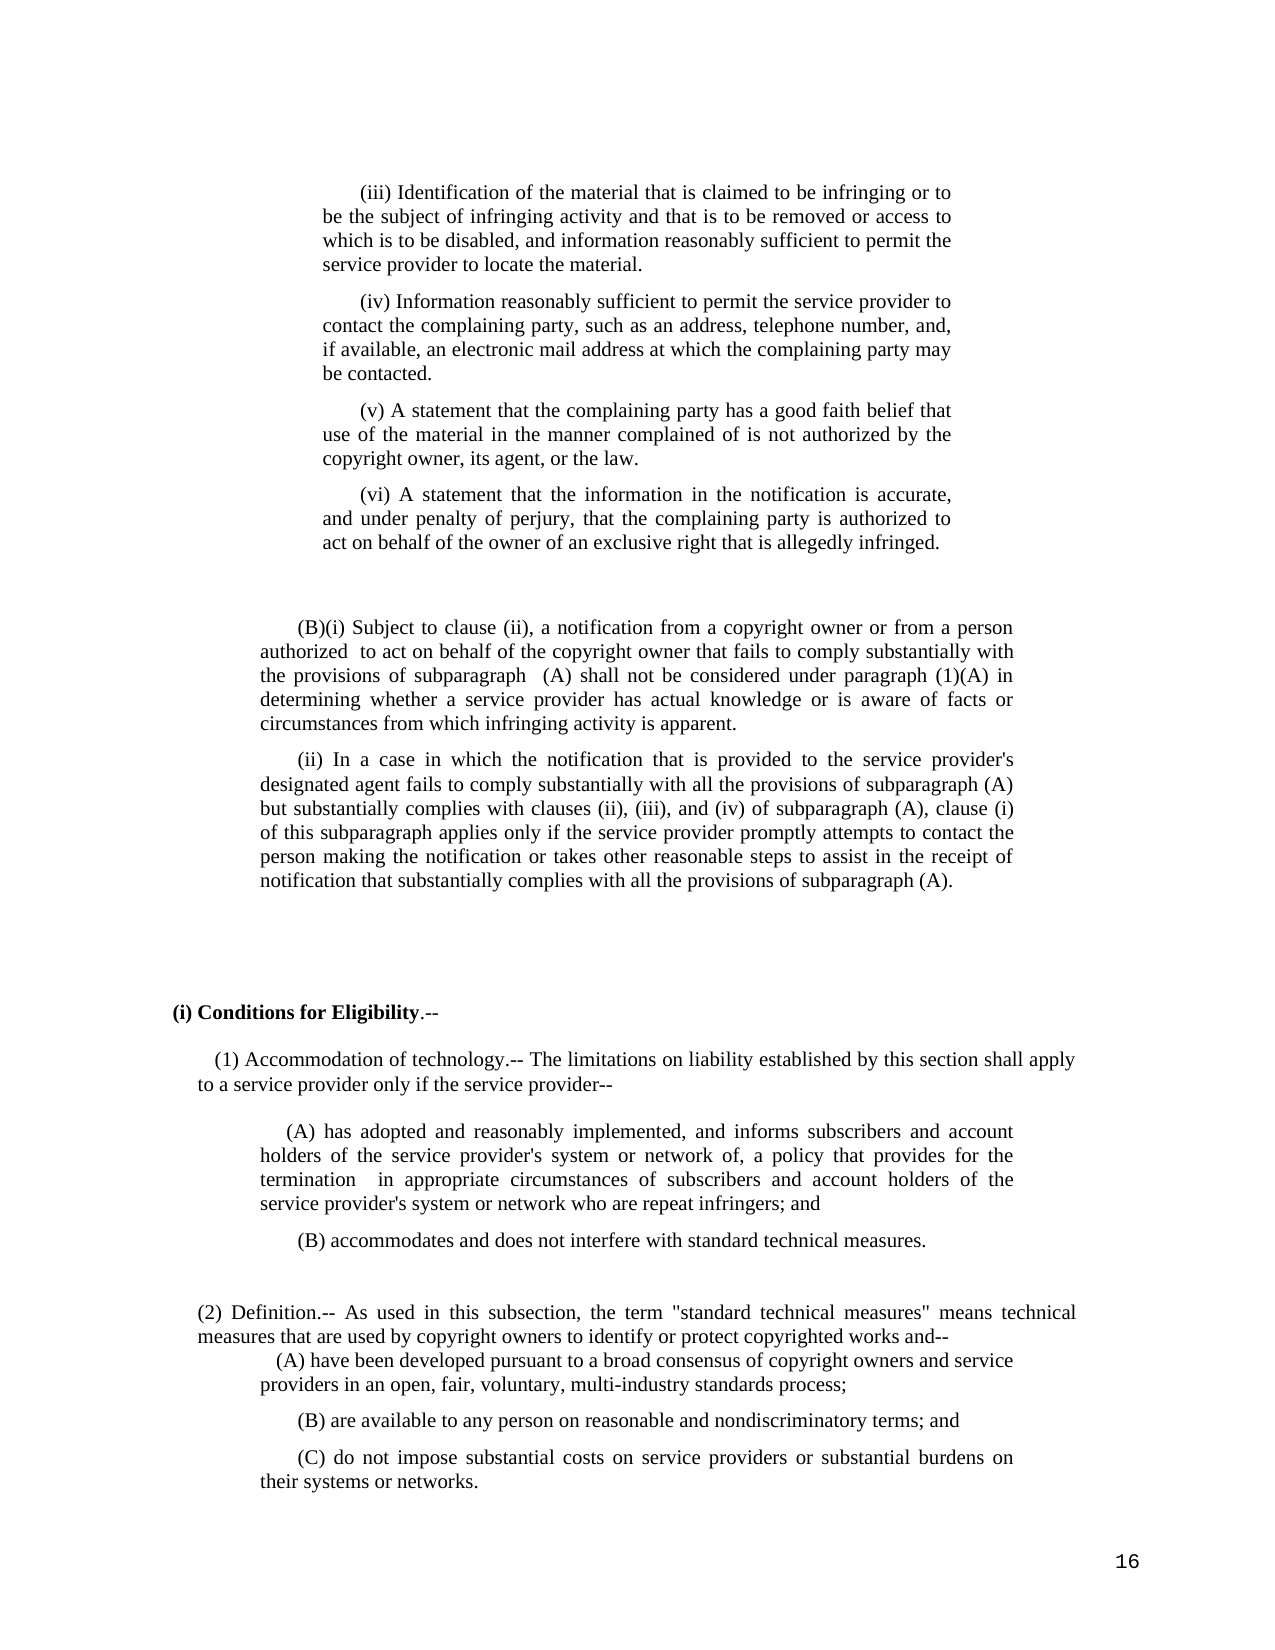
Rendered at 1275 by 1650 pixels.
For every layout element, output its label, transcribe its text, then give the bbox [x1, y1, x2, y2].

text (2) Definition.-- As used in this subsection, the term "standard technical measures" means technical measures that are used by copyright owners to identify or protect copyrighted works and-- [197, 1300, 1077, 1348]
text (iii) Identification of the material that is claimed to be infringing or to be the subject of infringing activity and that is to be removed or access to which is to be disabled, and information reasonably sufficient to permit the service provider to locate the material. [322, 180, 952, 276]
text (i) Conditions for Eligibility.-- [135, 1000, 1140, 1024]
text (v) A statement that the complaining party has a good faith belief that use of the material in the manner complained of is not authorized by the copyright owner, its agent, or the law. [322, 397, 952, 470]
text (B)(i) Subject to clause (ii), a notification from a copyright owner or from a person authorized to act on behalf of the copyright owner that fails to comply substantially with the provisions of subparagraph (A) shall not be considered under paragraph (1)(A) in determining whether a service provider has actual knowledge or is aware of facts or circumstances from which infringing activity is apparent. [260, 614, 1015, 735]
text (vi) A statement that the information in the notification is accurate, and under penalty of perjury, that the complaining party is authorized to act on behalf of the owner of an exclusive right that is allegedly infringed. [322, 482, 952, 554]
text (ii) In a case in which the notification that is provided to the service provider's designated agent fails to comply substantially with all the provisions of subparagraph (A) but substantially complies with clauses (ii), (iii), and (iv) of subparagraph (A), clause (i) of this subparagraph applies only if the service provider promptly attempts to contact the person making the notification or takes other reasonable steps to assist in the receipt of notification that substantially complies with all the provisions of subparagraph (A). [260, 747, 1015, 892]
text (1) Accommodation of technology.-- The limitations on liability established by this section shall apply to a service provider only if the service provider-- [197, 1047, 1077, 1096]
text (A) has adopted and reasonably implemented, and informs subscribers and account holders of the service provider's system or network of, a policy that provides for the termination in appropriate circumstances of subscribers and account holders of the service provider's system or network who are repeat infringers; and [260, 1119, 1015, 1215]
text (A) have been developed pursuant to a broad consensus of copyright owners and service providers in an open, fair, voluntary, multi-industry standards process; [260, 1348, 1015, 1396]
text (B) are available to any person on reasonable and nondiscriminatory terms; and [260, 1408, 1015, 1432]
text (iv) Information reasonably sufficient to permit the service provider to contact the complaining party, such as an address, telephone number, and, if available, an electronic mail address at which the complaining party may be contacted. [322, 289, 952, 385]
text (B) accommodates and does not interfere with standard technical measures. [260, 1228, 1015, 1252]
text (C) do not impose substantial costs on service providers or substantial burdens on their systems or networks. [260, 1445, 1015, 1493]
